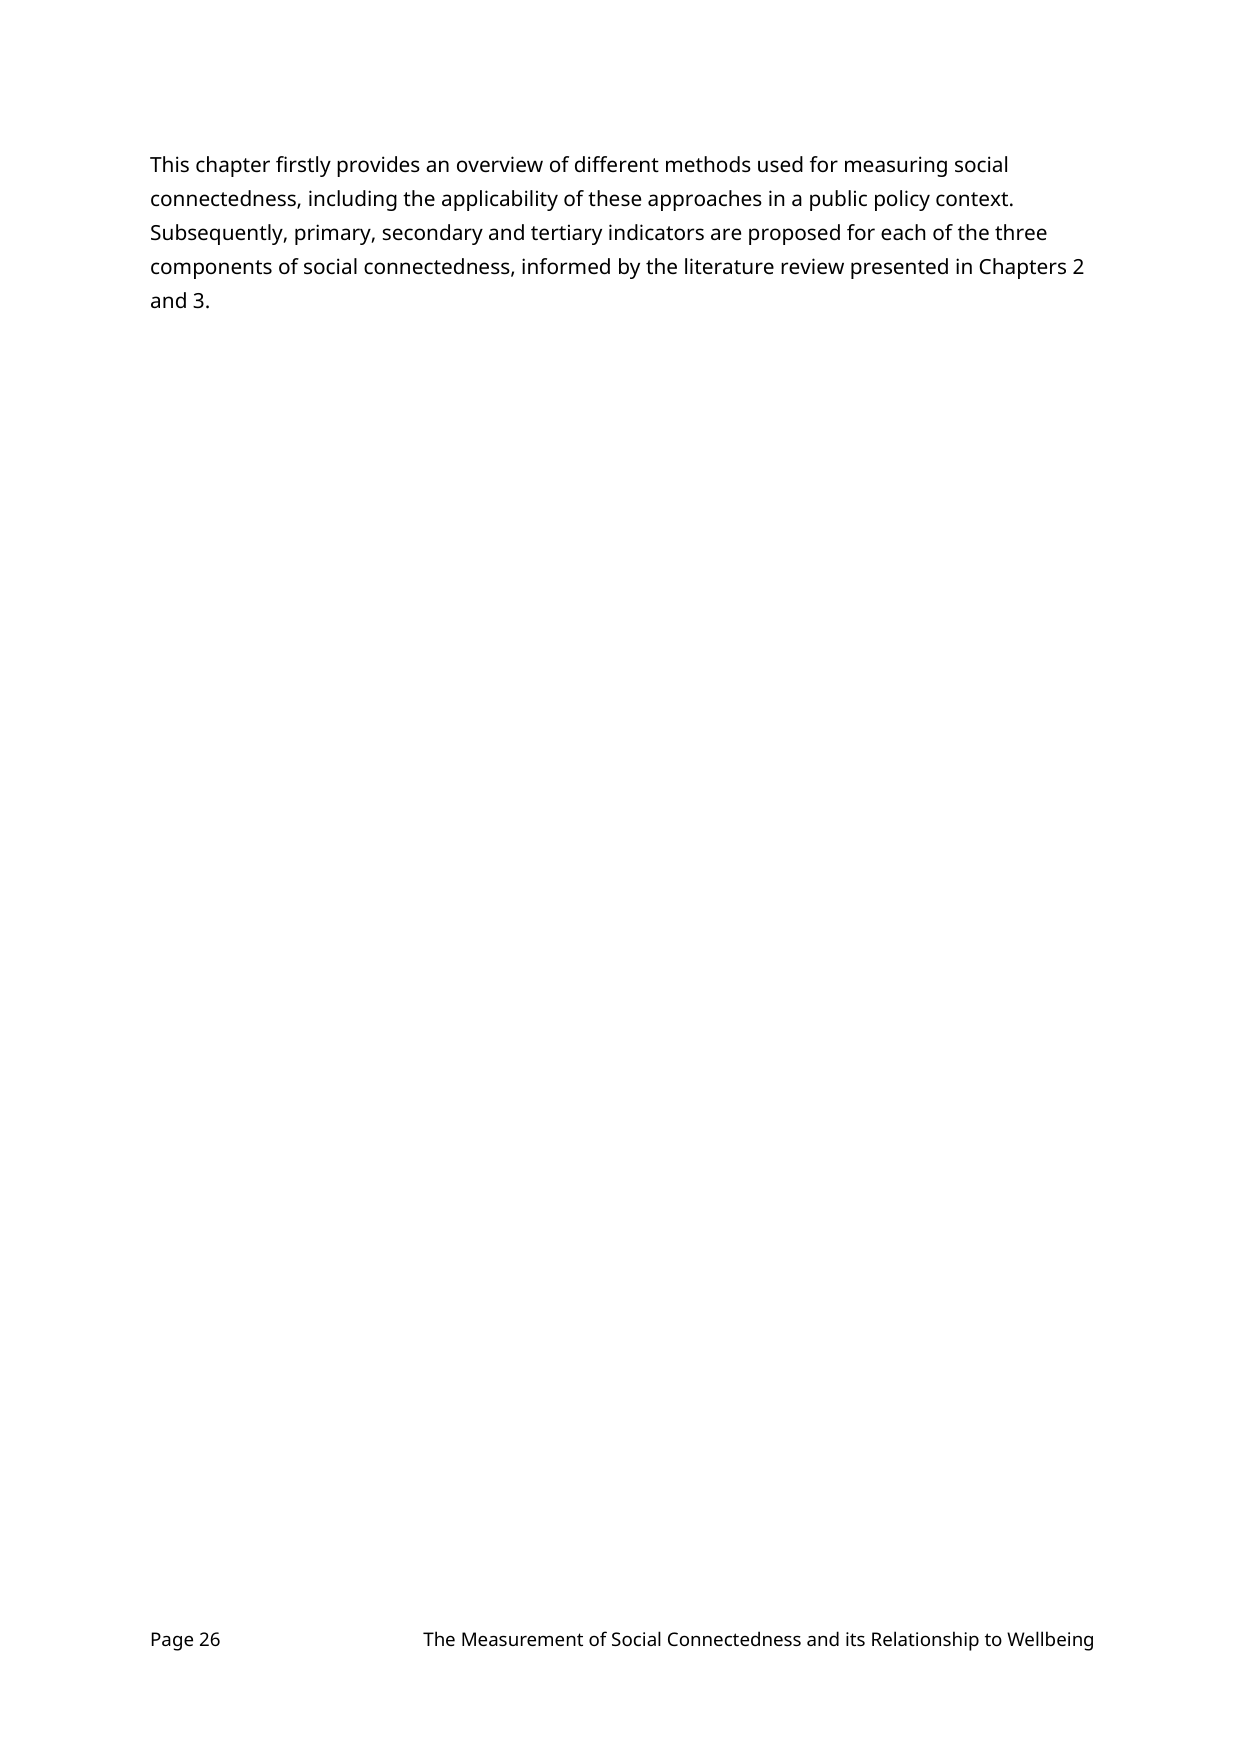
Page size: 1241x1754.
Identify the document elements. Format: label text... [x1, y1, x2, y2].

text This chapter firstly provides an overview of different methods used for measuring social connectedness, including the applicability of these approaches in a public policy context. Subsequently, primary, secondary and tertiary indicators are proposed for each of the three components of social connectedness, informed by the literature review presented in Chapters 2 and 3. [150, 150, 1090, 315]
